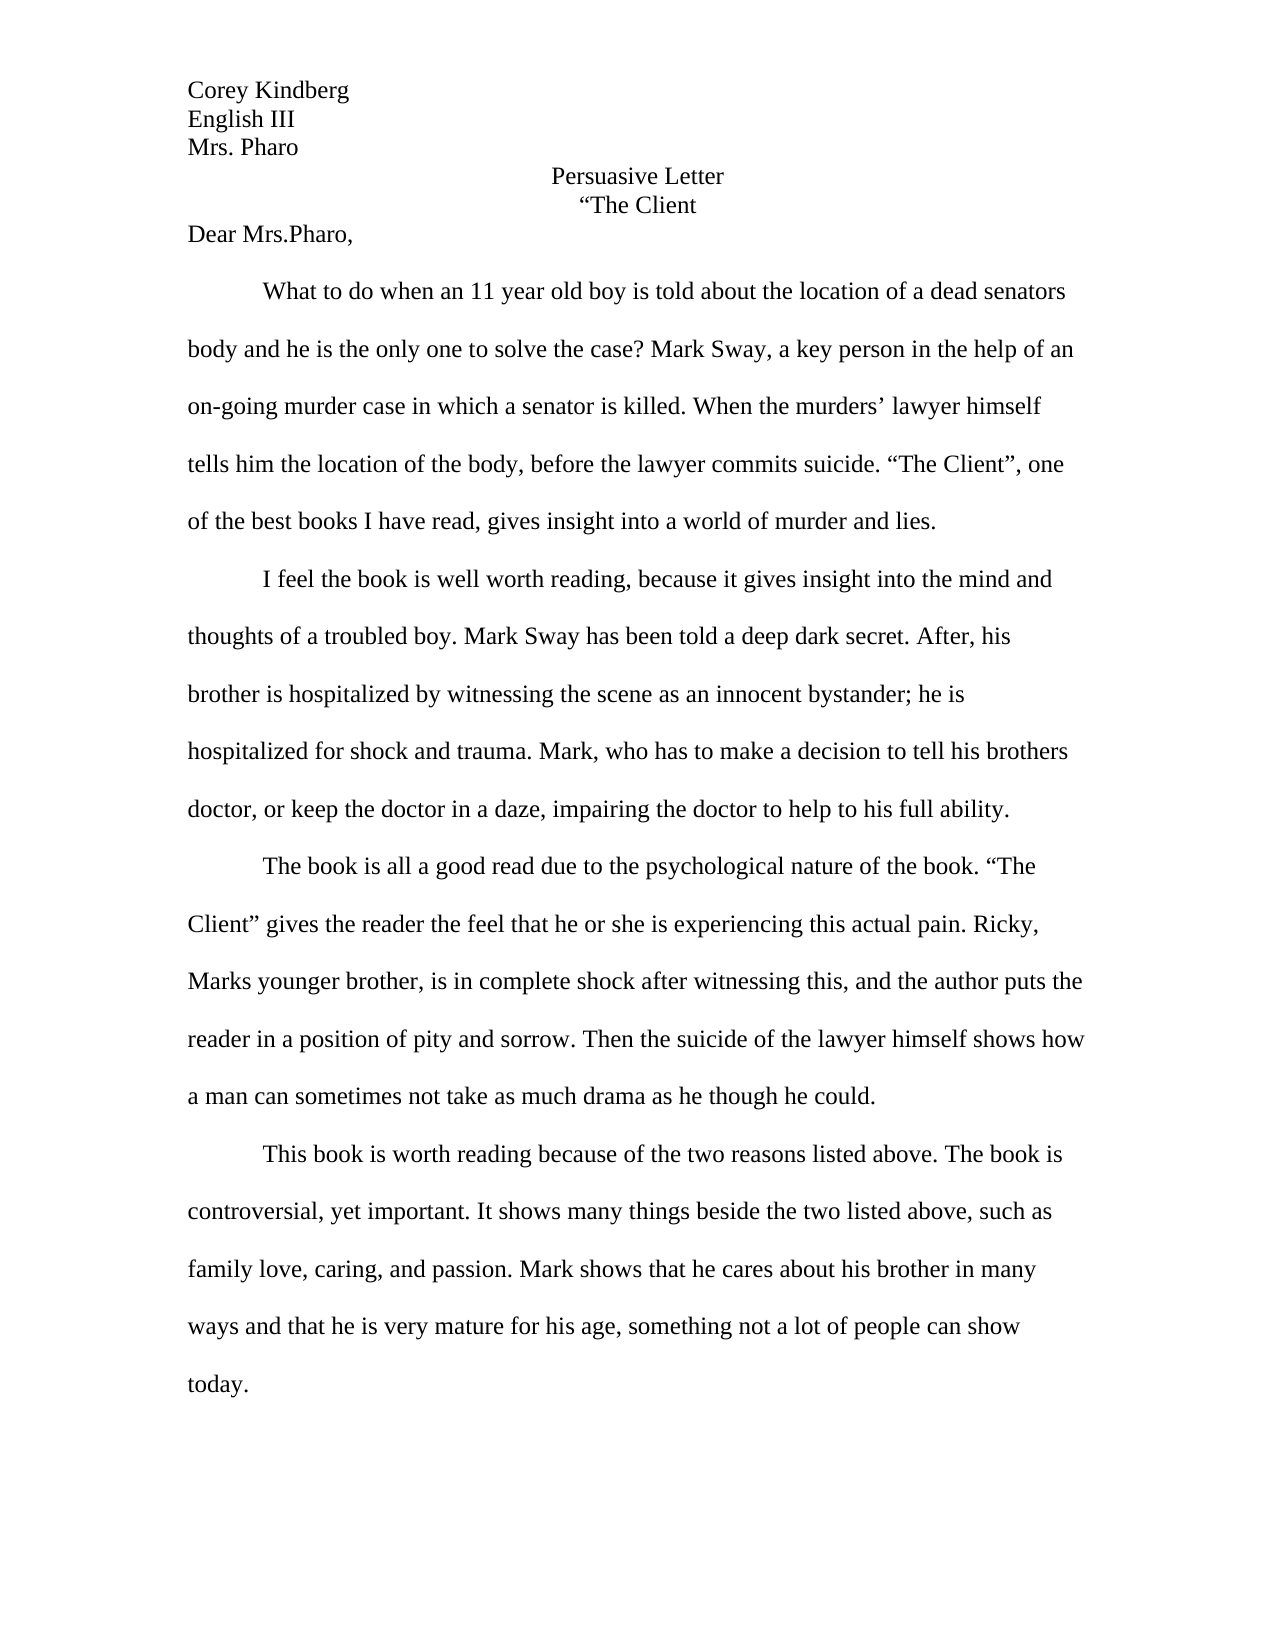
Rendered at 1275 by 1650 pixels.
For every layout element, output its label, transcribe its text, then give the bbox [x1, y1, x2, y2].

text What to do when an 11 year old boy is told about the location of a dead senators body and he is the only one to solve the case? Mark Sway, a key person in the help of an on-going murder case in which a senator is killed. When the murders’ lawyer himself tells him the location of the body, before the lawyer commits suicide. “The Client”, one of the best books I have read, gives insight into a world of murder and lies. [187, 276, 1087, 535]
text The book is all a good read due to the psychological nature of the book. “The Client” gives the reader the feel that he or she is experiencing this actual pain. Ricky, Marks younger brother, is in complete shock after witnessing this, and the author puts the reader in a position of pity and sorrow. Then the suicide of the lawyer himself shows how a man can sometimes not take as much drama as he though he could. [187, 851, 1087, 1110]
text This book is worth reading because of the two reasons listed above. The book is controversial, yet important. It shows many things beside the two listed above, such as family love, caring, and passion. Mark shows that he cares about his brother in many ways and that he is very mature for his age, something not a lot of people can show today. [187, 1139, 1087, 1397]
text “The Client [187, 190, 1087, 219]
text Dear Mrs.Pharo, [187, 219, 1087, 247]
text Persuasive Letter [187, 161, 1087, 190]
text I feel the book is well worth reading, because it gives insight into the mind and thoughts of a troubled boy. Mark Sway has been told a deep dark secret. After, his brother is hospitalized by witnessing the scene as an innocent bystander; he is hospitalized for shock and trauma. Mark, who has to make a decision to tell his brothers doctor, or keep the doctor in a daze, impairing the doctor to help to his full ability. [187, 564, 1087, 822]
